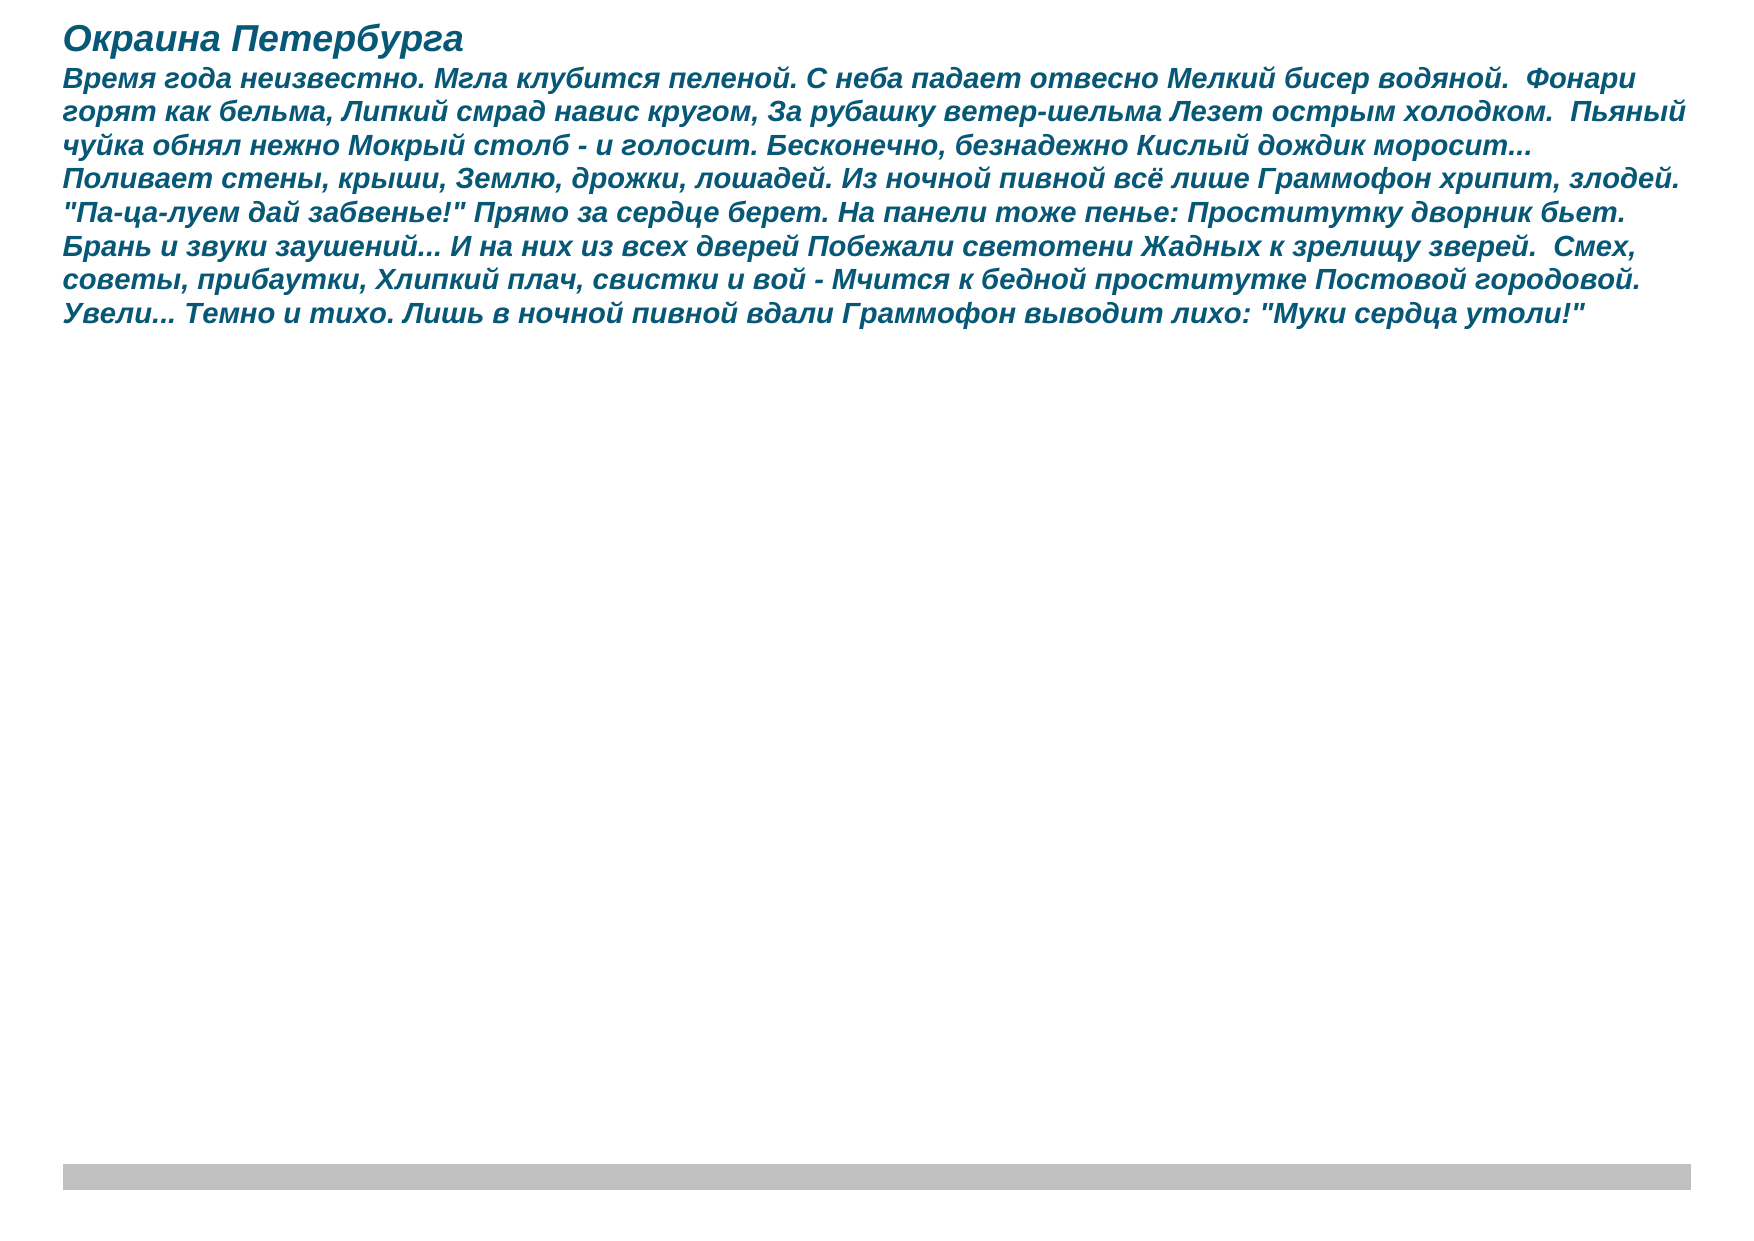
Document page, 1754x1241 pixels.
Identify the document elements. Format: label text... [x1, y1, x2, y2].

subtitle Окраина Петербурга [62, 17, 1691, 60]
text Время года неизвестно. [62, 61, 1691, 329]
